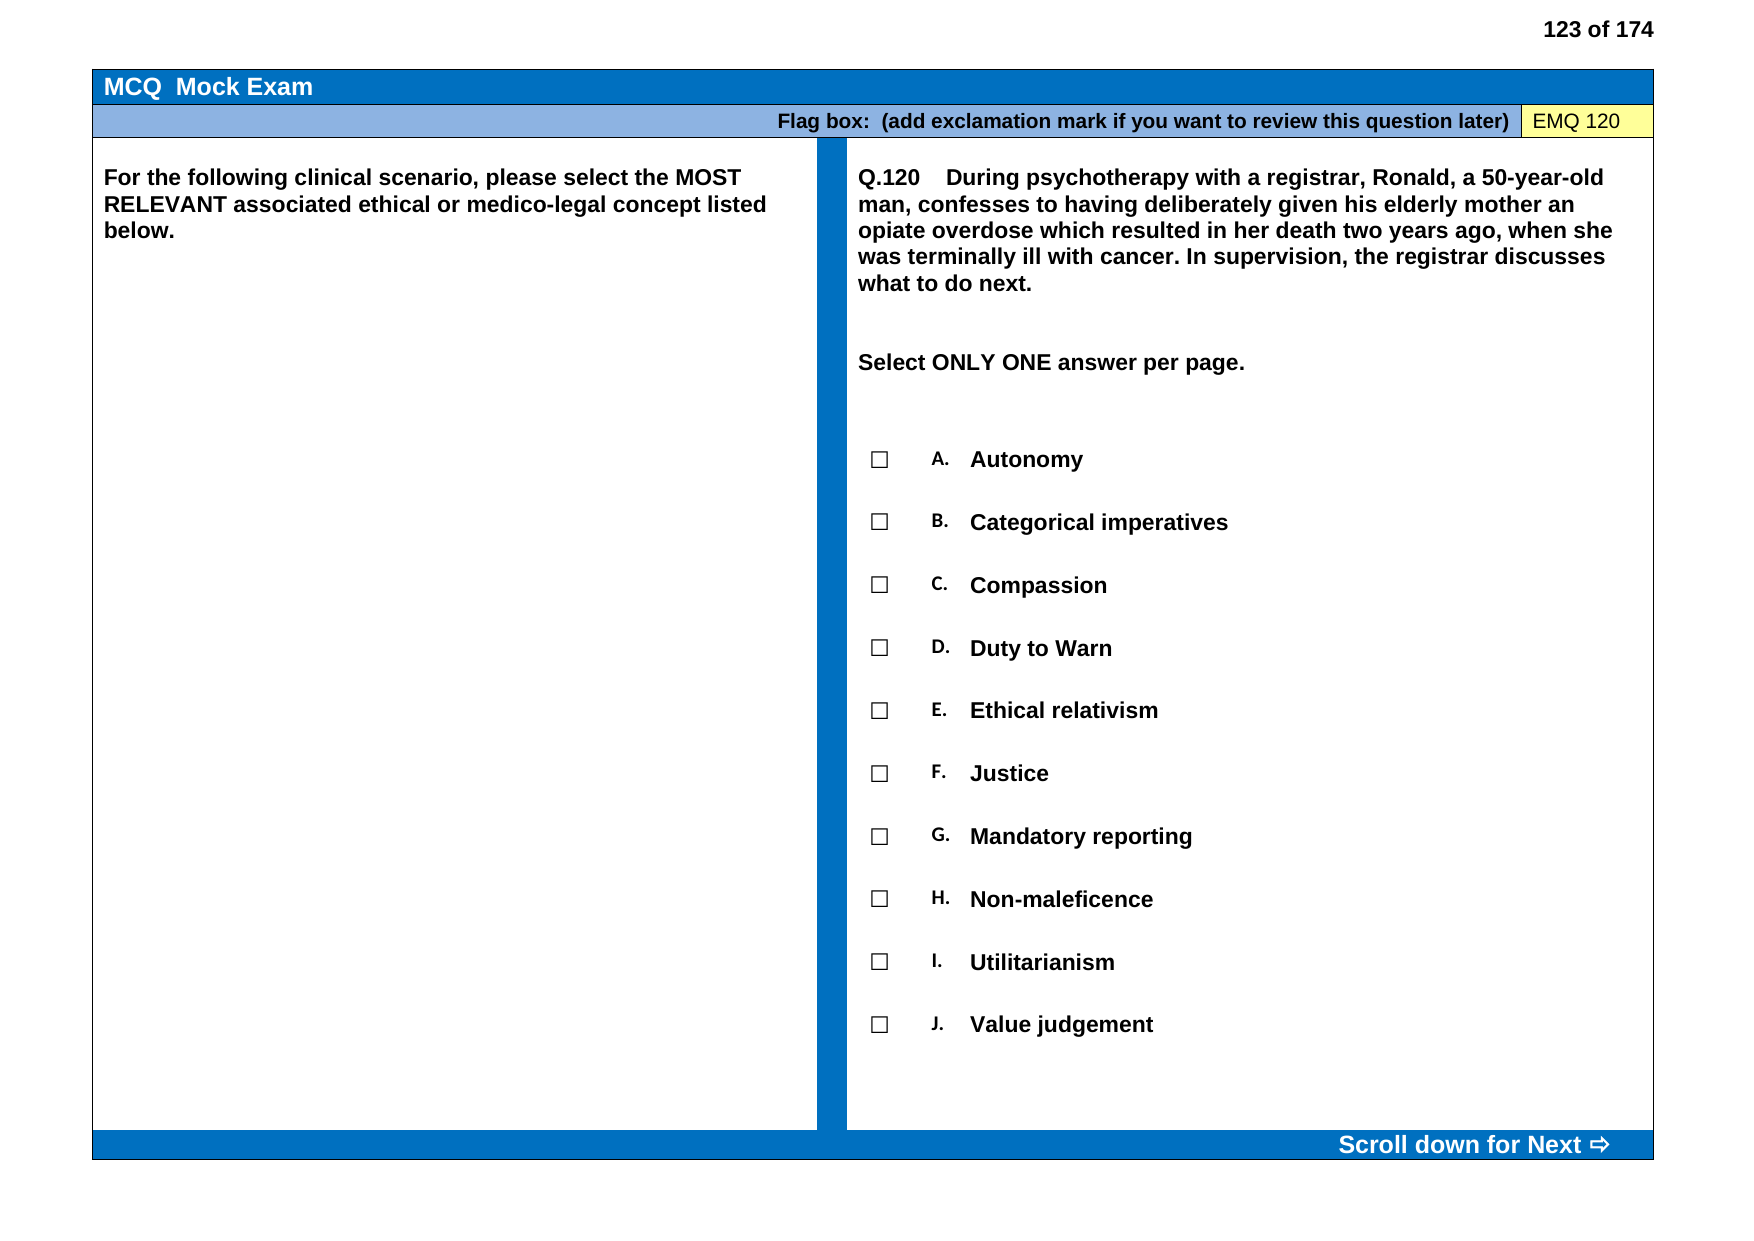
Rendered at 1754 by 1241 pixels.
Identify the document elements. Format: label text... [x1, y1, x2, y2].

table_cell For the following clinical scenario, please select the MOST RELEVANT associated ethical or medico-legal concept listed below. [93, 138, 817, 1130]
table_cell [93, 1130, 1327, 1159]
table_cell Flag box: (add exclamation mark if you want to review this question later) [93, 105, 1521, 137]
table_cell EMQ 120 [1522, 105, 1653, 137]
table_cell Scroll down for Next [1327, 1130, 1653, 1159]
table_cell MCQ Mock Exam [93, 70, 1653, 104]
table_cell [817, 138, 847, 1130]
table_cell Q.120 During psychotherapy with a registrar, Ronald, a 50-year-old man, confesses to having deliberately given his elderly mother an opiate overdose which resulted in her death two years ago, when she was terminally ill with cancer. In supervision, the registrar discusses what to do next. Select ONLY ONE answer per page. [847, 138, 1653, 1130]
